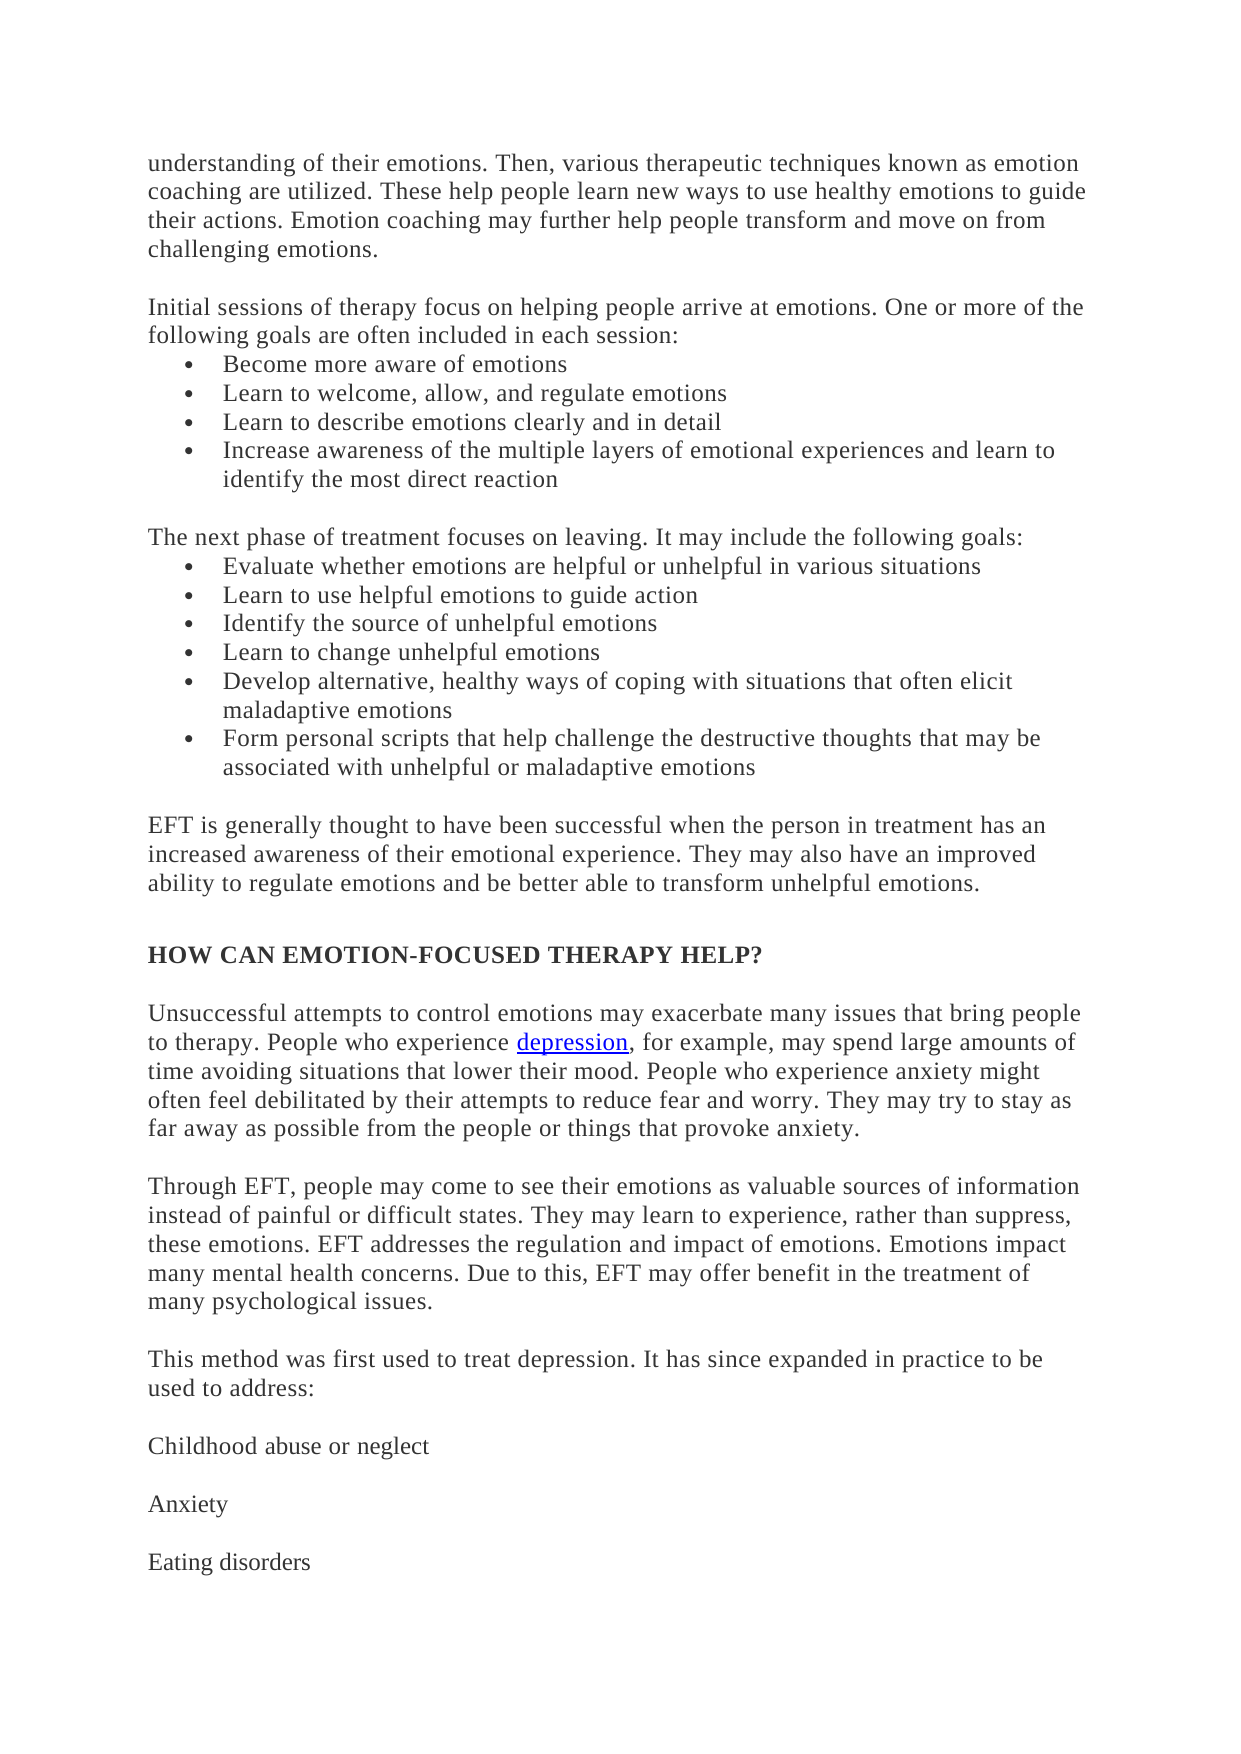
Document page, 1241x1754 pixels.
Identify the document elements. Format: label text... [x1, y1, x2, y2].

text EFT is generally thought to have been successful when the person in treatment has an increased awareness of their emotional experience. They may also have an improved ability to regulate emotions and be better able to transform unhelpful emotions. [148, 868, 1093, 954]
list Learn to describe emotions clearly and in detail [185, 464, 1093, 493]
list Learn to use helpful emotions to guide action [185, 637, 1093, 666]
text Initial sessions of therapy focus on helping people arrive at emotions. One or more of the following goals are often included in each session: [148, 349, 1093, 407]
text Unsuccessful attempts to control emotions may exacerbate many issues that bring people to therapy. People who experience depression, for example, may spend large amounts of time avoiding situations that lower their mood. People who experience anxiety might often feel debilitated by their attempts to reduce fear and worry. They may try to stay as far away as possible from the people or things that provoke anxiety. [148, 1056, 1093, 1200]
list Increase awareness of the multiple layers of emotional experiences and learn to identify the most direct reaction [185, 493, 1093, 551]
text Therapists practicing this method take a compassionate, non-judgmental, and reflective approach to listening and questioning. This allows the person in therapy come to a better understanding of their emotions. Then, various therapeutic techniques known as emotion coaching are utilized. These help people learn new ways to use healthy emotions to guide their actions. Emotion coaching may further help people transform and move on from challenging emotions. [148, 148, 1093, 320]
text The next phase of treatment focuses on leaving. It may include the following goals: [148, 580, 1093, 608]
list Identify the source of unhelpful emotions [185, 666, 1093, 695]
text HOW CAN EMOTION-FOCUSED THERAPY HELP? [148, 983, 1093, 1027]
text Through EFT, people may come to see their emotions as valuable sources of information instead of painful or difficult states. They may learn to experience, rather than suppress, these emotions. EFT addresses the regulation and impact of emotions. Emotions impact many mental health concerns. Due to this, EFT may offer benefit in the treatment of many psychological issues. [148, 1229, 1093, 1373]
list Develop alternative, healthy ways of coping with situations that often elicit maladaptive emotions [185, 723, 1093, 781]
text This method was first used to treat depression. It has since expanded in practice to be used to address: [148, 1402, 1093, 1459]
text Anxiety [148, 1546, 1093, 1575]
text Childhood abuse or neglect [148, 1488, 1093, 1517]
list Learn to welcome, allow, and regulate emotions [185, 436, 1093, 464]
list Evaluate whether emotions are helpful or unhelpful in various situations [185, 608, 1093, 637]
list Become more aware of emotions [185, 407, 1093, 436]
list Learn to change unhelpful emotions [185, 695, 1093, 723]
list Form personal scripts that help challenge the destructive thoughts that may be associated with unhelpful or maladaptive emotions [185, 781, 1093, 838]
